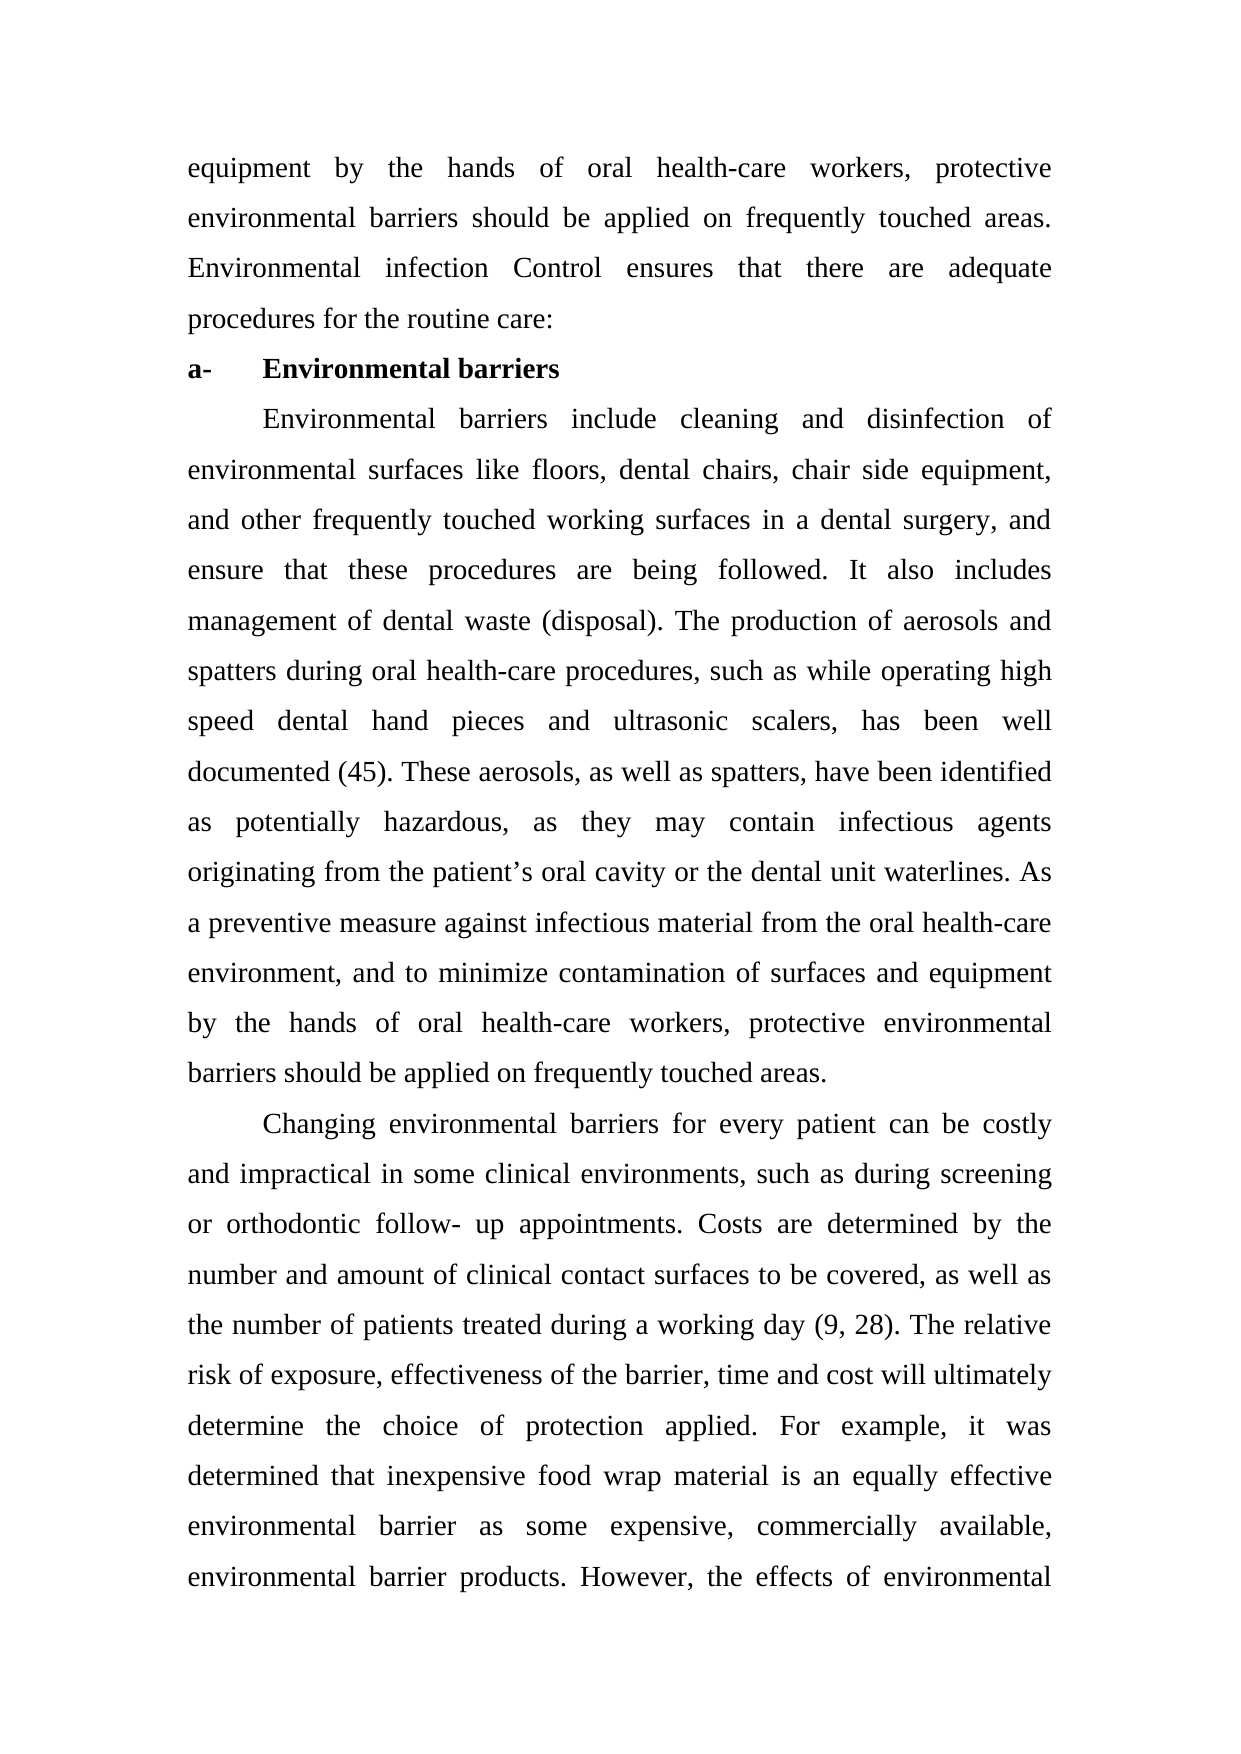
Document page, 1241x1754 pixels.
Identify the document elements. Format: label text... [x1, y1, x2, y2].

text Environmental barriers include cleaning and disinfection of environmental surfaces like floors, dental chairs, chair side equipment, and other frequently touched working surfaces in a dental surgery, and ensure that these procedures are being followed. It also includes management of dental waste (disposal). The production of aerosols and spatters during oral health-care procedures, such as while operating high speed dental hand pieces and ultrasonic scalers, has been well documented (45). These aerosols, as well as spatters, have been identified as potentially hazardous, as they may contain infectious agents originating from the patient’s oral cavity or the dental unit waterlines. As a preventive measure against infectious material from the oral health-care environment, and to minimize contamination of surfaces and equipment by the hands of oral health-care workers, protective environmental barriers should be applied on frequently touched areas. [187, 402, 1053, 1089]
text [187, 150, 1053, 334]
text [187, 1106, 1053, 1592]
list Environmental barriers [187, 351, 1053, 385]
